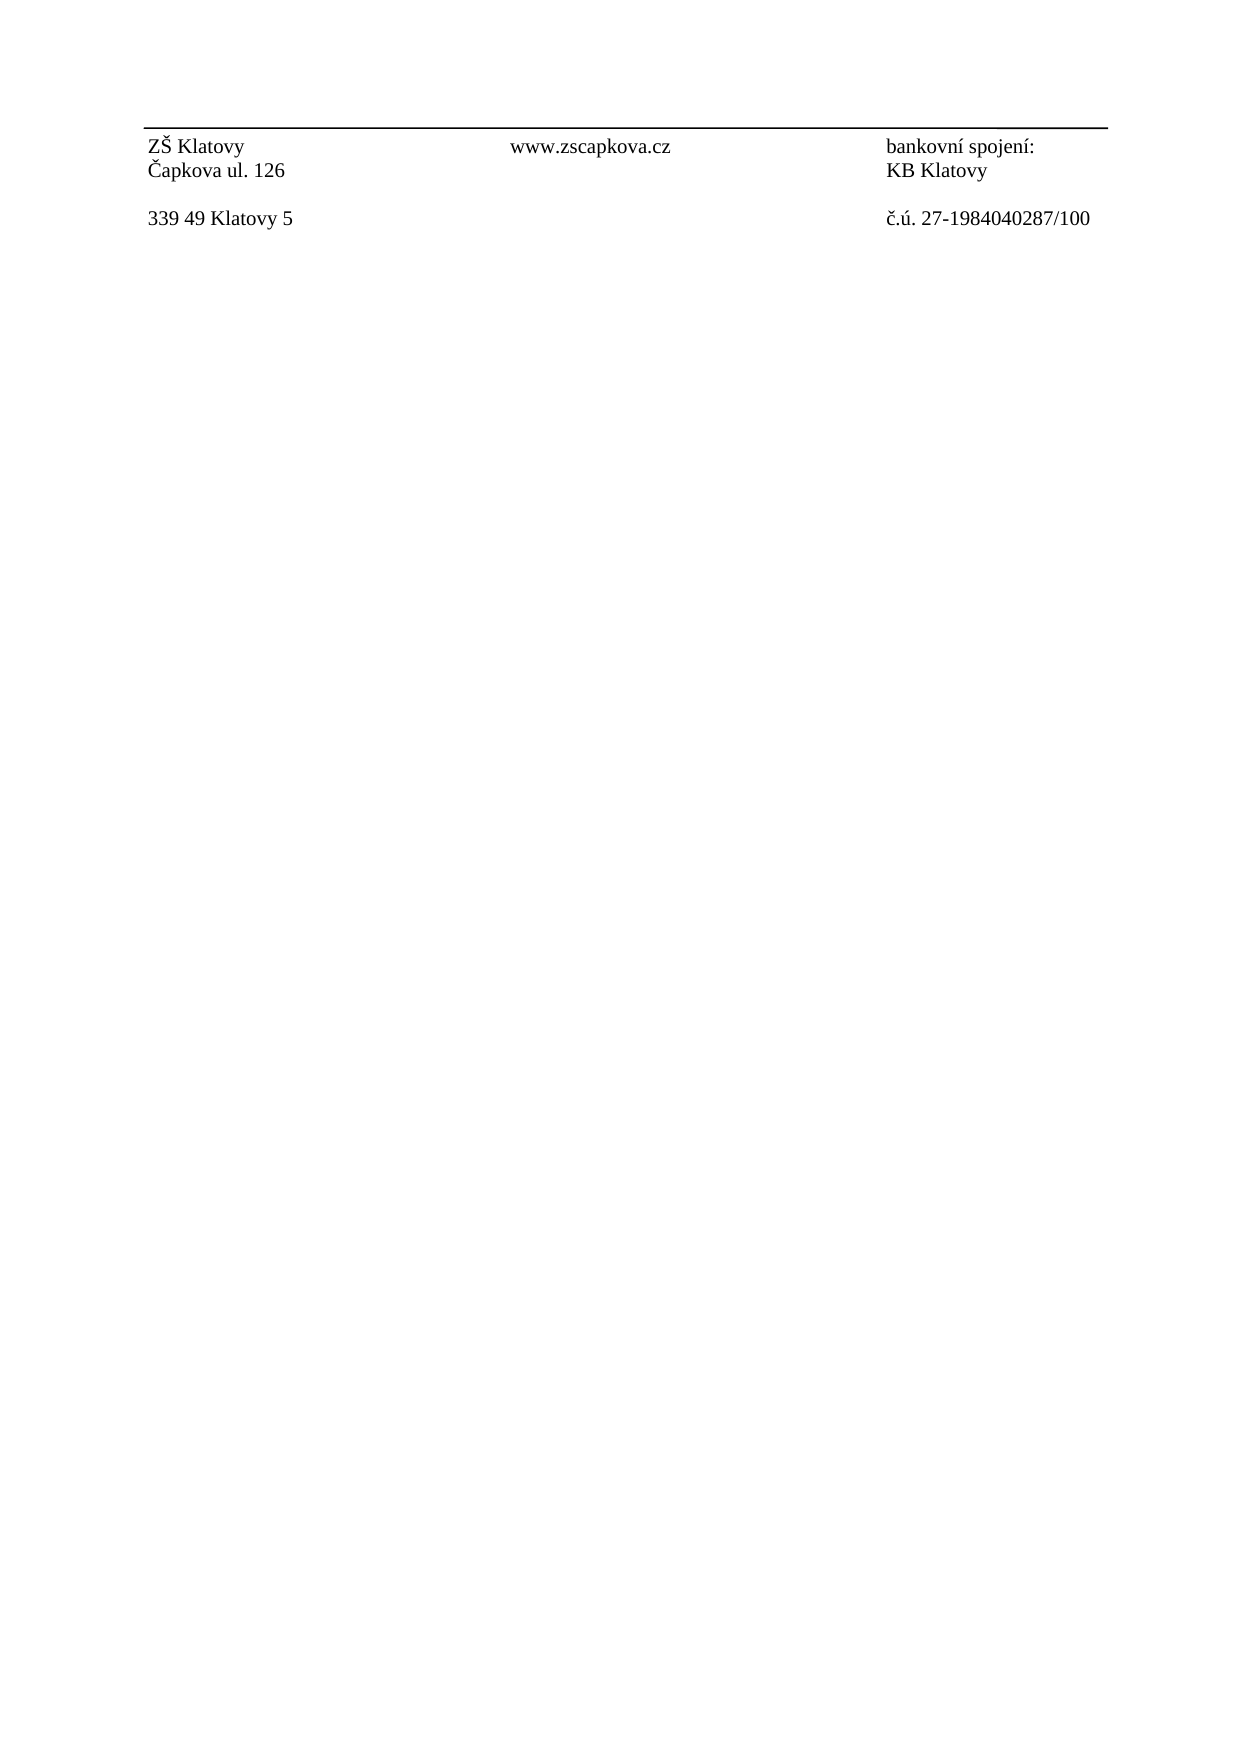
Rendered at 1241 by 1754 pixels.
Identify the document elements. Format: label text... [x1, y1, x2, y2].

text ZŠ Klatovy www.zscapkova.cz bankovní spojení: [148, 134, 1093, 158]
text Čapkova ul. 126 KB Klatovy [148, 158, 1093, 206]
text 339 49 Klatovy 5 č.ú. 27-1984040287/100 [148, 206, 1093, 230]
